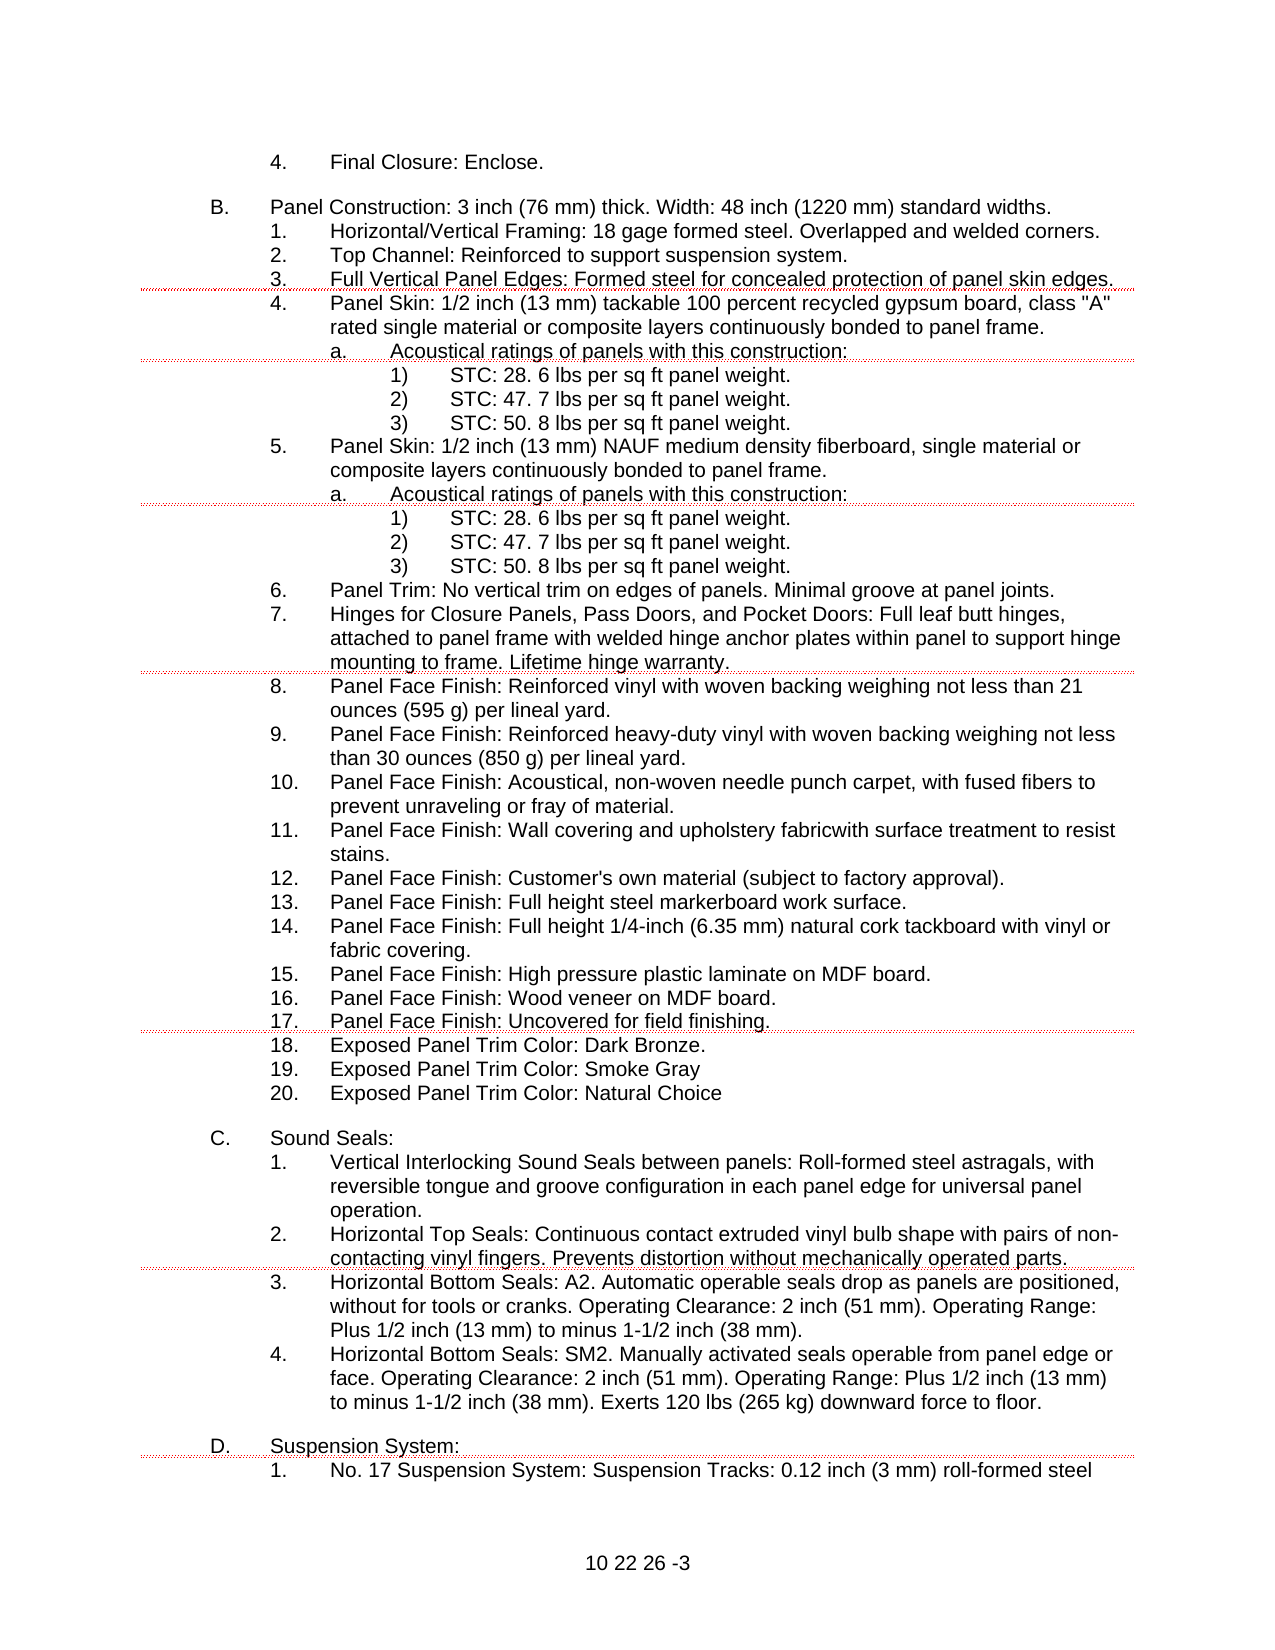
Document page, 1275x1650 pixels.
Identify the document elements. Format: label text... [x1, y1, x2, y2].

list Panel Face Finish: High pressure plastic laminate on MDF board. [270, 961, 1125, 985]
list Top Channel: Reinforced to support suspension system. [270, 243, 1125, 267]
list Hinges for Closure Panels, Pass Doors, and Pocket Doors: Full leaf butt hinges, attached to panel frame with welded hinge anchor plates within panel to support hinge mounting to frame. Lifetime hinge warranty. [270, 602, 1125, 674]
list Horizontal Bottom Seals: SM2. Manually activated seals operable from panel edge or face. Operating Clearance: 2 inch (51 mm). Operating Range: Plus 1/2 inch (13 mm) to minus 1-1/2 inch (38 mm). Exerts 120 lbs (265 kg) downward force to floor. [270, 1342, 1125, 1413]
list Vertical Interlocking Sound Seals between panels: Roll-formed steel astragals, with reversible tongue and groove configuration in each panel edge for universal panel operation. [270, 1150, 1125, 1222]
list Panel Face Finish: Acoustical, non-woven needle punch carpet, with fused fibers to prevent unraveling or fray of material. [270, 770, 1125, 818]
list Panel Face Finish: Wood veneer on MDF board. [270, 985, 1125, 1009]
list Sound Seals: [210, 1126, 1125, 1150]
list STC: 47. 7 lbs per sq ft panel weight. [390, 386, 1125, 410]
list Suspension System: [210, 1434, 1125, 1458]
list STC: 47. 7 lbs per sq ft panel weight. [390, 530, 1125, 554]
list Panel Skin: 1/2 inch (13 mm) NAUF medium density fiberboard, single material or composite layers continuously bonded to panel frame. [270, 434, 1125, 482]
list Horizontal Bottom Seals: A2. Automatic operable seals drop as panels are positioned, without for tools or cranks. Operating Clearance: 2 inch (51 mm). Operating Range: Plus 1/2 inch (13 mm) to minus 1-1/2 inch (38 mm). [270, 1270, 1125, 1342]
list Acoustical ratings of panels with this construction: [330, 482, 1125, 506]
list Horizontal Top Seals: Continuous contact extruded vinyl bulb shape with pairs of non-contacting vinyl fingers. Prevents distortion without mechanically operated parts. [270, 1222, 1125, 1270]
list Full Vertical Panel Edges: Formed steel for concealed protection of panel skin edges. [270, 267, 1125, 291]
list Exposed Panel Trim Color: Smoke Gray [270, 1057, 1125, 1081]
list Panel Skin: 1/2 inch (13 mm) tackable 100 percent recycled gypsum board, class "A" rated single material or composite layers continuously bonded to panel frame. [270, 291, 1125, 338]
list Panel Face Finish: Full height steel markerboard work surface. [270, 889, 1125, 913]
list STC: 28. 6 lbs per sq ft panel weight. [390, 506, 1125, 530]
list STC: 28. 6 lbs per sq ft panel weight. [390, 362, 1125, 386]
list Panel Construction: 3 inch (76 mm) thick. Width: 48 inch (1220 mm) standard widths. [210, 195, 1125, 219]
list Acoustical ratings of panels with this construction: [330, 338, 1125, 362]
list Panel Face Finish: Customer's own material (subject to factory approval). [270, 866, 1125, 889]
list STC: 50. 8 lbs per sq ft panel weight. [390, 554, 1125, 578]
list Exposed Panel Trim Color: Natural Choice [270, 1081, 1125, 1105]
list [270, 1458, 1125, 1482]
list Exposed Panel Trim Color: Dark Bronze. [270, 1033, 1125, 1057]
list STC: 50. 8 lbs per sq ft panel weight. [390, 410, 1125, 434]
list Panel Face Finish: Reinforced vinyl with woven backing weighing not less than 21 ounces (595 g) per lineal yard. [270, 674, 1125, 722]
list Panel Face Finish: Uncovered for field finishing. [270, 1009, 1125, 1033]
list Horizontal/Vertical Framing: 18 gage formed steel. Overlapped and welded corners. [270, 219, 1125, 243]
list Panel Trim: No vertical trim on edges of panels. Minimal groove at panel joints. [270, 578, 1125, 602]
list Panel Face Finish: Full height 1/4-inch (6.35 mm) natural cork tackboard with vinyl or fabric covering. [270, 913, 1125, 961]
list Panel Face Finish: Reinforced heavy-duty vinyl with woven backing weighing not less than 30 ounces (850 g) per lineal yard. [270, 722, 1125, 770]
list Final Closure: Enclose. [270, 150, 1125, 174]
list Panel Face Finish: Wall covering and upholstery fabricwith surface treatment to resist stains. [270, 818, 1125, 866]
